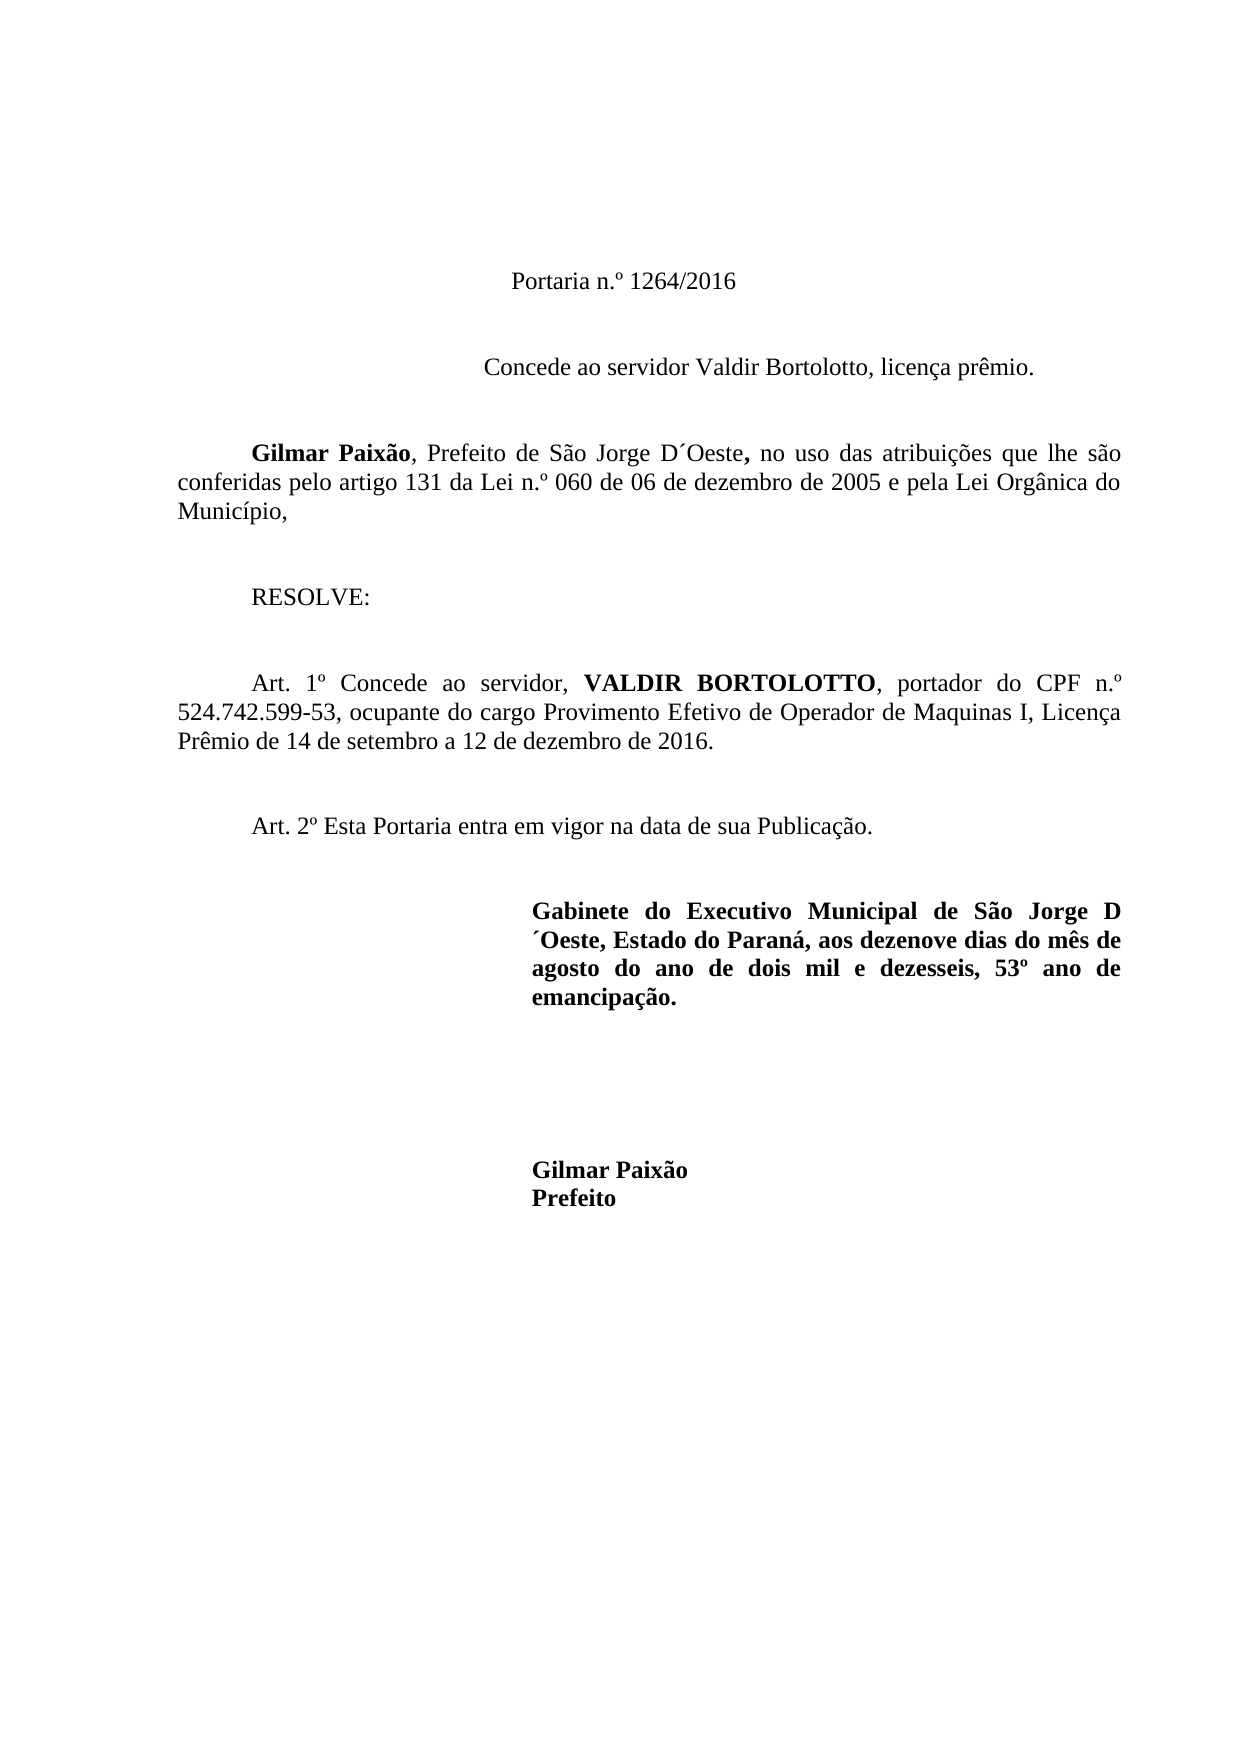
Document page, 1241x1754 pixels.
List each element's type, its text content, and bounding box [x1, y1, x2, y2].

text Prefeito [177, 1183, 1122, 1212]
text Art. 1º Concede ao servidor, VALDIR BORTOLOTTO, portador do CPF n.º 524.742.599-53, ocupante do cargo Provimento Efetivo de Operador de Maquinas I, Licença Prêmio de 14 de setembro a 12 de dezembro de 2016. [177, 668, 1122, 754]
text Gilmar Paixão, Prefeito de São Jorge D´Oeste, no uso das atribuições que lhe são conferidas pelo artigo 131 da Lei n.º 060 de 06 de dezembro de 2005 e pela Lei Orgânica do Município, [177, 438, 1122, 524]
text Concede ao servidor Valdir Bortolotto, licença prêmio. [177, 352, 1122, 381]
text Gabinete do Executivo Municipal de São Jorge D´Oeste, Estado do Paraná, aos dezenove dias do mês de agosto do ano de dois mil e dezesseis, 53º ano de emancipação. [532, 896, 1122, 1011]
text Portaria n.º 1264/2016 [325, 266, 1122, 294]
text Art. 2º Esta Portaria entra em vigor na data de sua Publicação. [177, 811, 1122, 840]
text Gilmar Paixão [177, 1155, 1122, 1183]
text RESOLVE: [177, 582, 1122, 611]
